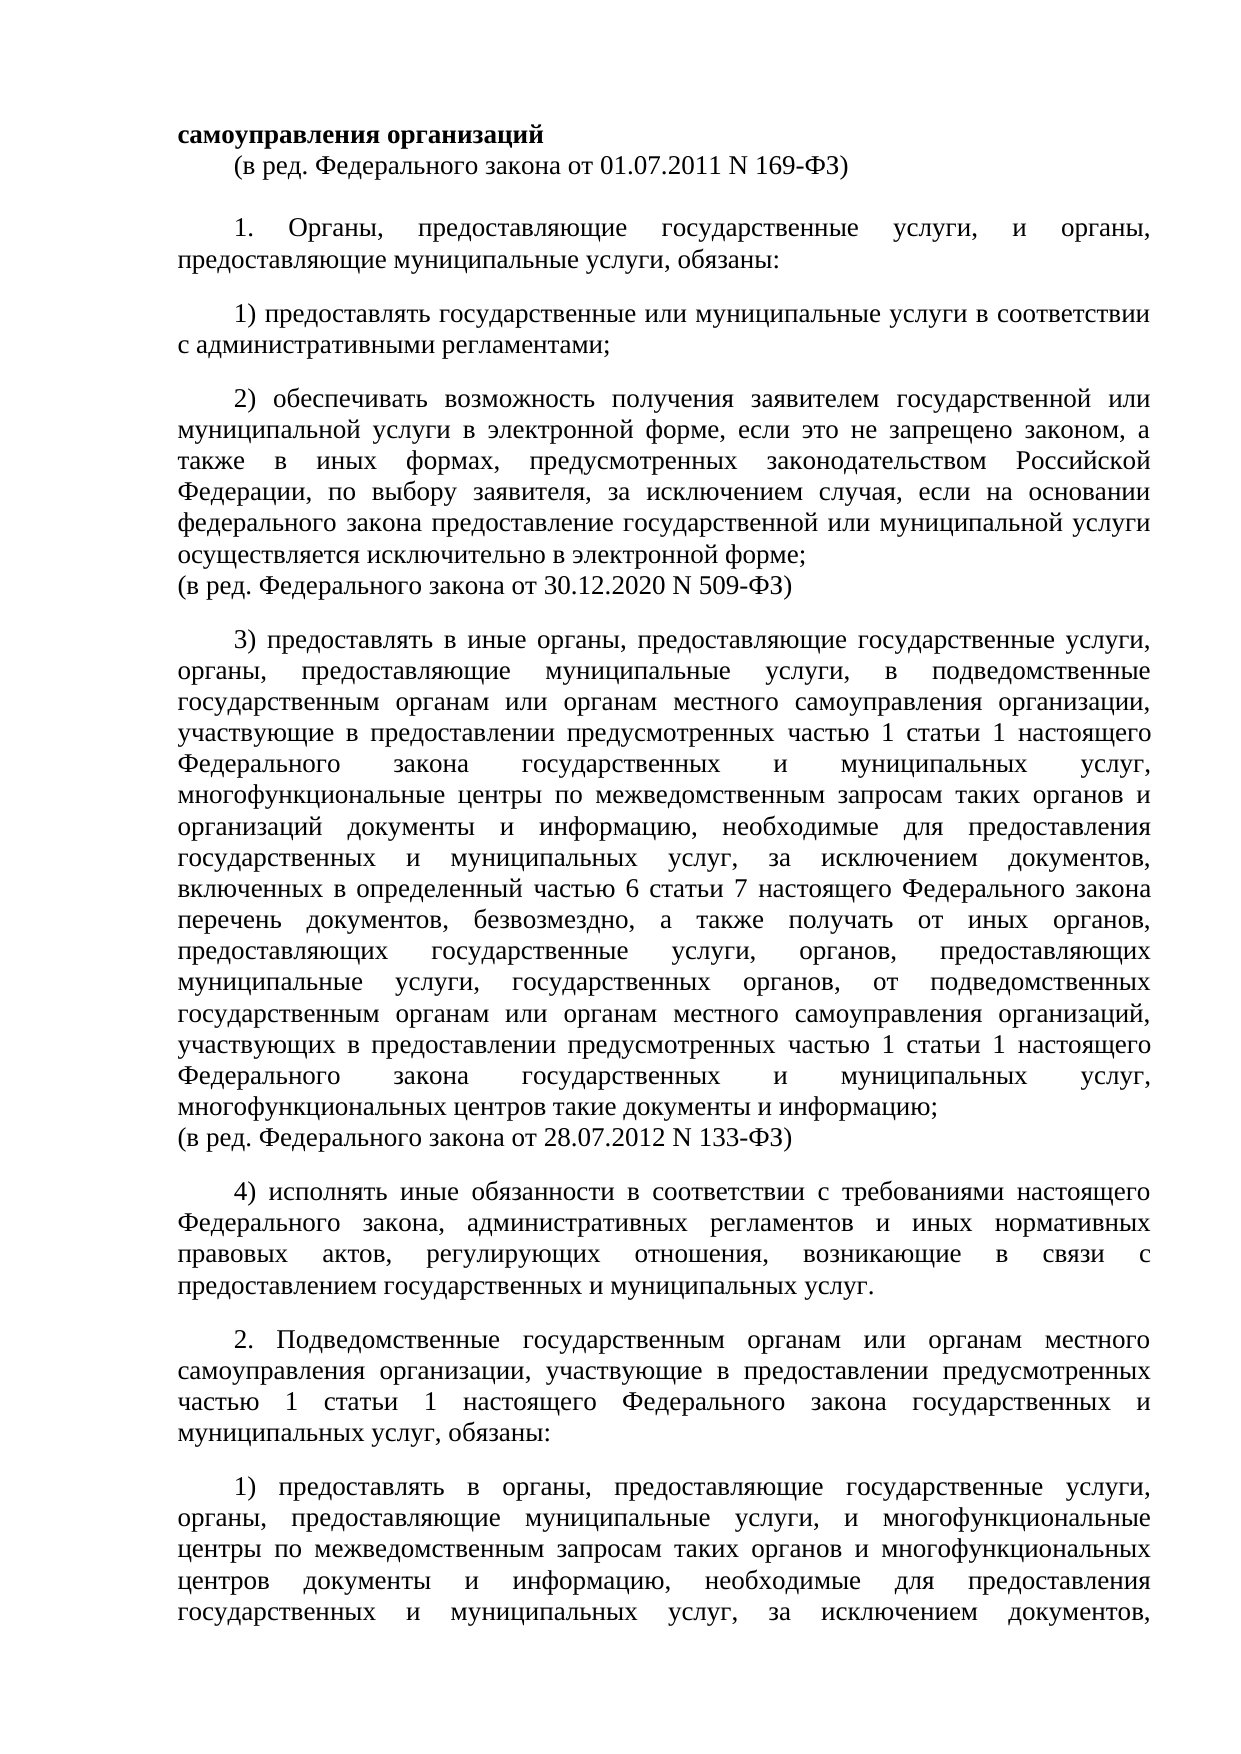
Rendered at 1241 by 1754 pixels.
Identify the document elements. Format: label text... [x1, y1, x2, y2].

text 1. Органы, предоставляющие государственные услуги, и органы, предоставляющие муниципальные услуги, обязаны: [177, 212, 1152, 274]
text 2) обеспечивать возможность получения заявителем государственной или муниципальной услуги в электронной форме, если это не запрещено законом, а также в иных формах, предусмотренных законодательством Российской Федерации, по выбору заявителя, за исключением случая, если на основании федерального закона предоставление государственной или муниципальной услуги осуществляется исключительно в электронной форме; [177, 382, 1152, 569]
text (в ред. Федерального закона от 28.07.2012 N 133-ФЗ) [177, 1121, 1152, 1152]
text (в ред. Федерального закона от 30.12.2020 N 509-ФЗ) [177, 569, 1152, 600]
text (в ред. Федерального закона от 01.07.2011 N 169-ФЗ) [177, 149, 1152, 180]
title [177, 118, 1152, 149]
text 4) исполнять иные обязанности в соответствии с требованиями настоящего Федерального закона, административных регламентов и иных нормативных правовых актов, регулирующих отношения, возникающие в связи с предоставлением государственных и муниципальных услуг. [177, 1175, 1152, 1300]
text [177, 1470, 1152, 1626]
text 3) предоставлять в иные органы, предоставляющие государственные услуги, органы, предоставляющие муниципальные услуги, в подведомственные государственным органам или органам местного самоуправления организации, участвующие в предоставлении предусмотренных частью 1 статьи 1 настоящего Федерального закона государственных и муниципальных услуг, многофункциональные центры по межведомственным запросам таких органов и организаций документы и информацию, необходимые для предоставления государственных и муниципальных услуг, за исключением документов, включенных в определенный частью 6 статьи 7 настоящего Федерального закона перечень документов, безвозмездно, а также получать от иных органов, предоставляющих государственные услуги, органов, предоставляющих муниципальные услуги, государственных органов, от подведомственных государственным органам или органам местного самоуправления организаций, участвующих в предоставлении предусмотренных частью 1 статьи 1 настоящего Федерального закона государственных и муниципальных услуг, многофункциональных центров такие документы и информацию; [177, 623, 1152, 1121]
text 2. Подведомственные государственным органам или органам местного самоуправления организации, участвующие в предоставлении предусмотренных частью 1 статьи 1 настоящего Федерального закона государственных и муниципальных услуг, обязаны: [177, 1323, 1152, 1447]
text 1) предоставлять государственные или муниципальные услуги в соответствии с административными регламентами; [177, 297, 1152, 359]
